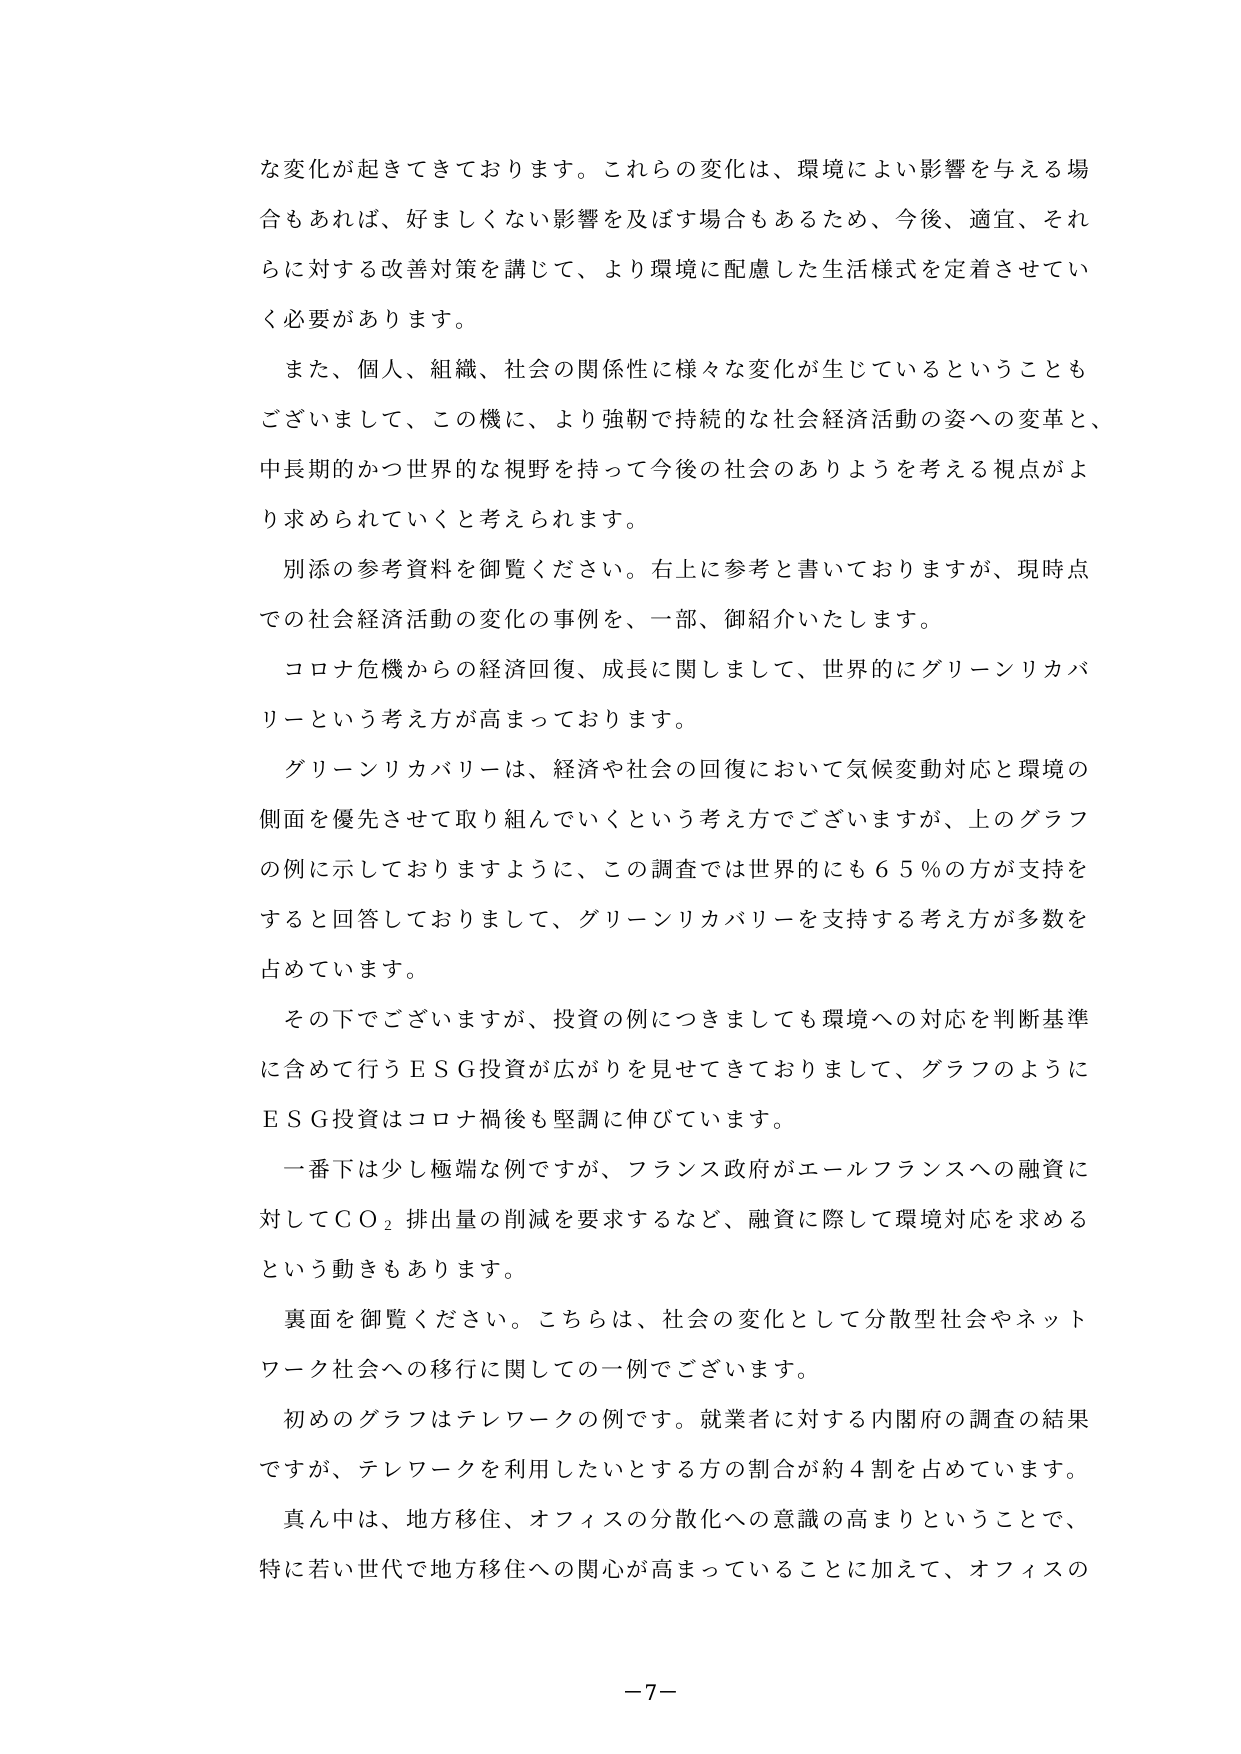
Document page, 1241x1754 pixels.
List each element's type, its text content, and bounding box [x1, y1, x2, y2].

text 裏面を御覧ください。こちらは、社会の変化として分散型社会やネットワーク社会への移行に関しての一例でございます。 [235, 1293, 1091, 1393]
text 初めのグラフはテレワークの例です。就業者に対する内閣府の調査の結果ですが、テレワークを利用したいとする方の割合が約４割を占めています。 [235, 1393, 1091, 1493]
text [235, 143, 1091, 343]
text グリーンリカバリーは、経済や社会の回復において気候変動対応と環境の側面を優先させて取り組んでいくという考え方でございますが、上のグラフの例に示しておりますように、この調査では世界的にも６５％の方が支持をすると回答しておりまして、グリーンリカバリーを支持する考え方が多数を占めています。 [235, 743, 1091, 993]
text 別添の参考資料を御覧ください。右上に参考と書いておりますが、現時点での社会経済活動の変化の事例を、一部、御紹介いたします。 [235, 543, 1091, 643]
text 一番下は少し極端な例ですが、フランス政府がエールフランスへの融資に対してＣＯ２排出量の削減を要求するなど、融資に際して環境対応を求めるという動きもあります。 [235, 1143, 1091, 1293]
text また、個人、組織、社会の関係性に様々な変化が生じているということもございまして、この機に、より強靭で持続的な社会経済活動の姿への変革と、中長期的かつ世界的な視野を持って今後の社会のありようを考える視点がより求められていくと考えられます。 [235, 343, 1091, 543]
text コロナ危機からの経済回復、成長に関しまして、世界的にグリーンリカバリーという考え方が高まっております。 [235, 643, 1091, 743]
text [235, 1493, 1091, 1593]
text その下でございますが、投資の例につきましても環境への対応を判断基準に含めて行うＥＳＧ投資が広がりを見せてきておりまして、グラフのようにＥＳＧ投資はコロナ禍後も堅調に伸びています。 [235, 993, 1091, 1143]
